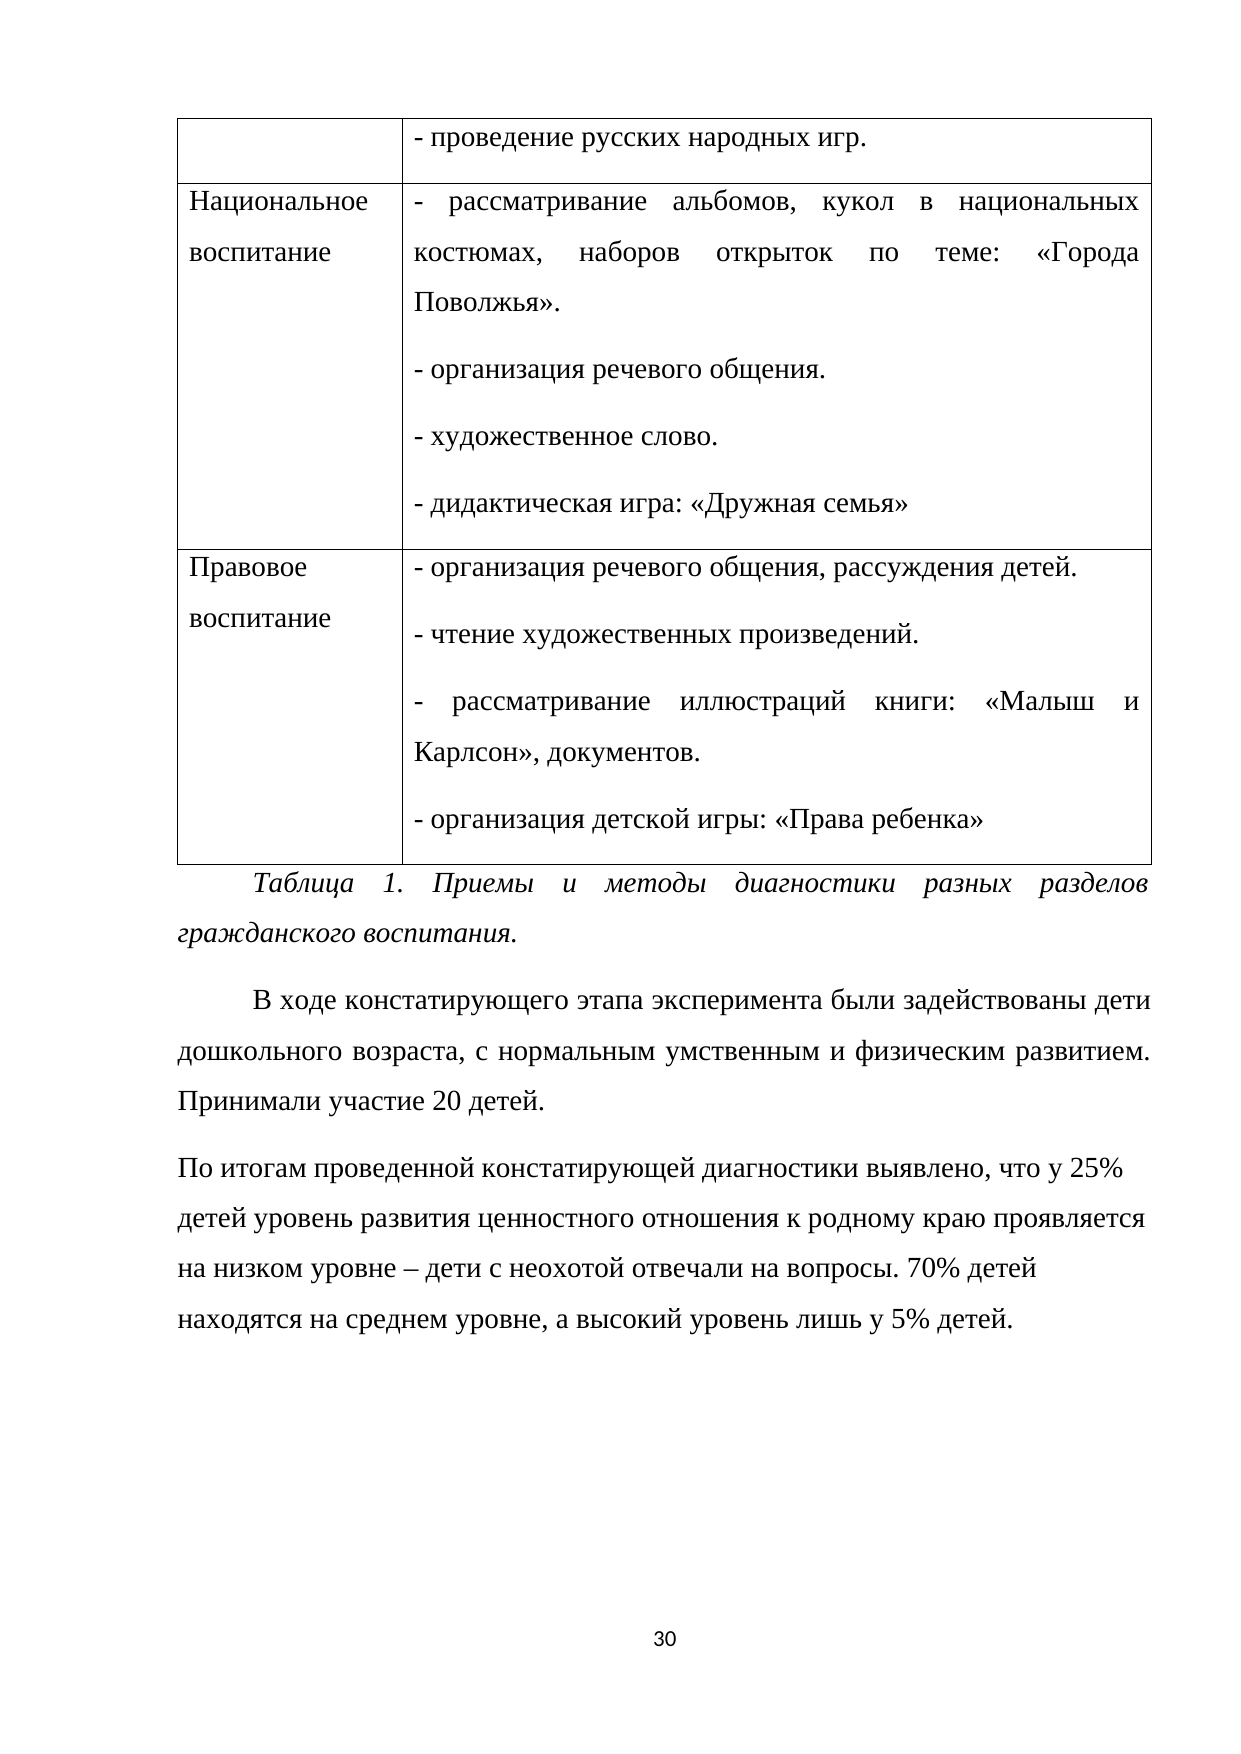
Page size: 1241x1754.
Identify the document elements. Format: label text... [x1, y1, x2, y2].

table_cell - организация речевого общения, рассуждения детей. - чтение художественных произведений. - рассматривание иллюстраций книги: «Малыш и Карлсон», документов. - организация детской игры: «Права ребенка» [403, 550, 1151, 864]
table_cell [403, 119, 1151, 182]
text По итогам проведенной констатирующей диагностики выявлено, что у 25% детей уровень развития ценностного отношения к родному краю проявляется на низком уровне – дети с неохотой отвечали на вопросы. 70% детей находятся на среднем уровне, а высокий уровень лишь у 5% детей. [177, 1150, 1152, 1334]
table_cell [178, 119, 402, 182]
text В ходе констатирующего этапа эксперимента были задействованы дети дошкольного возраста, с нормальным умственным и физическим развитием. Принимали участие 20 детей. [177, 982, 1152, 1117]
table_cell - рассматривание альбомов, кукол в национальных костюмах, наборов открыток по теме: «Города Поволжья». - организация речевого общения. - художественное слово. - дидактическая игра: «Дружная семья» [403, 184, 1151, 548]
table_cell Правовое воспитание [178, 550, 402, 864]
table_cell Национальное воспитание [178, 184, 402, 548]
text Таблица 1. Приемы и методы диагностики разных разделов гражданского воспитания. [177, 865, 1152, 949]
